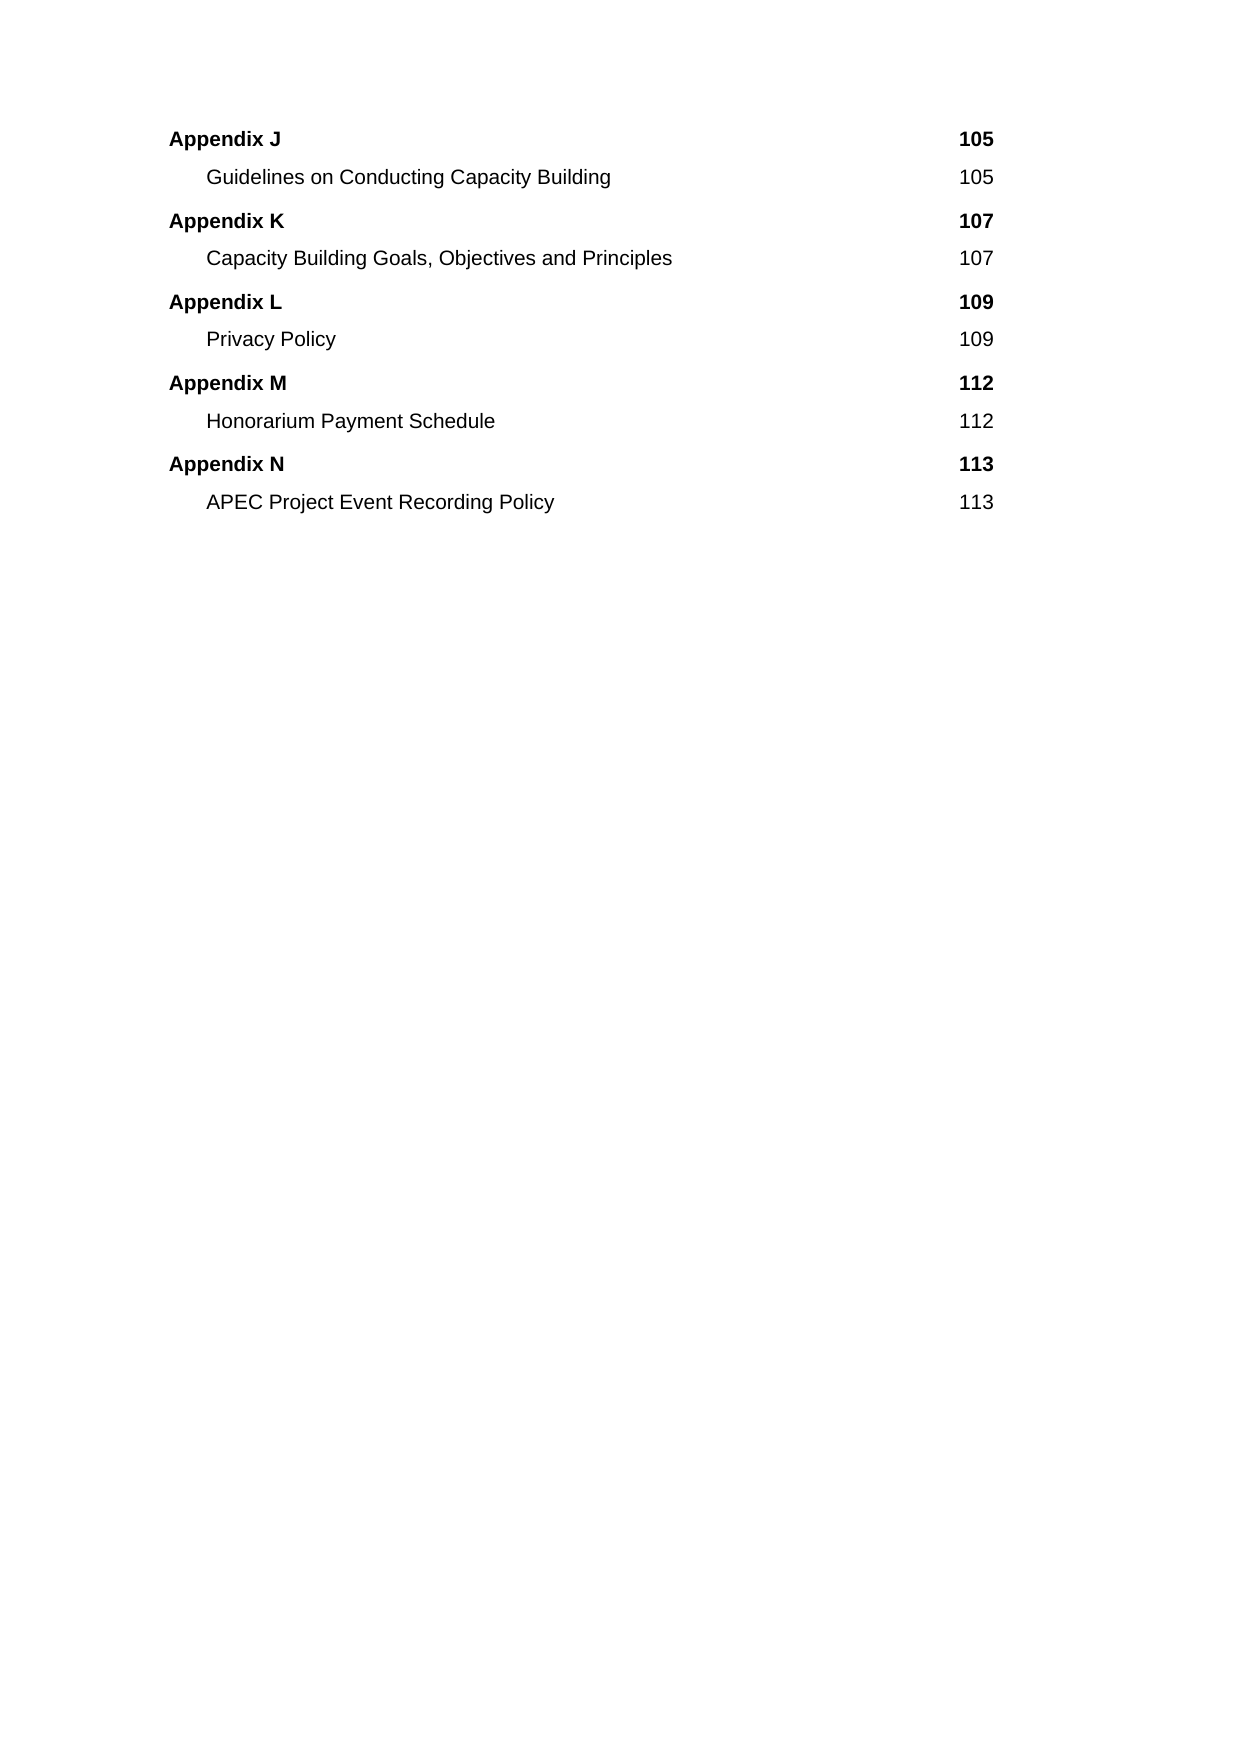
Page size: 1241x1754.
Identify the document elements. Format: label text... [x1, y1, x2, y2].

text Appendix L 109 [169, 282, 970, 314]
text Honorarium Payment Schedule 112 [206, 401, 970, 432]
text APEC Project Event Recording Policy 113 [206, 482, 970, 514]
text Appendix J 105 [169, 120, 970, 151]
text Privacy Policy 109 [206, 320, 970, 351]
text Appendix M 112 [169, 364, 970, 395]
text Appendix K 107 [169, 201, 970, 232]
text Capacity Building Goals, Objectives and Principles 107 [206, 239, 970, 270]
text Guidelines on Conducting Capacity Building 105 [206, 157, 970, 189]
text Appendix N 113 [169, 445, 970, 476]
